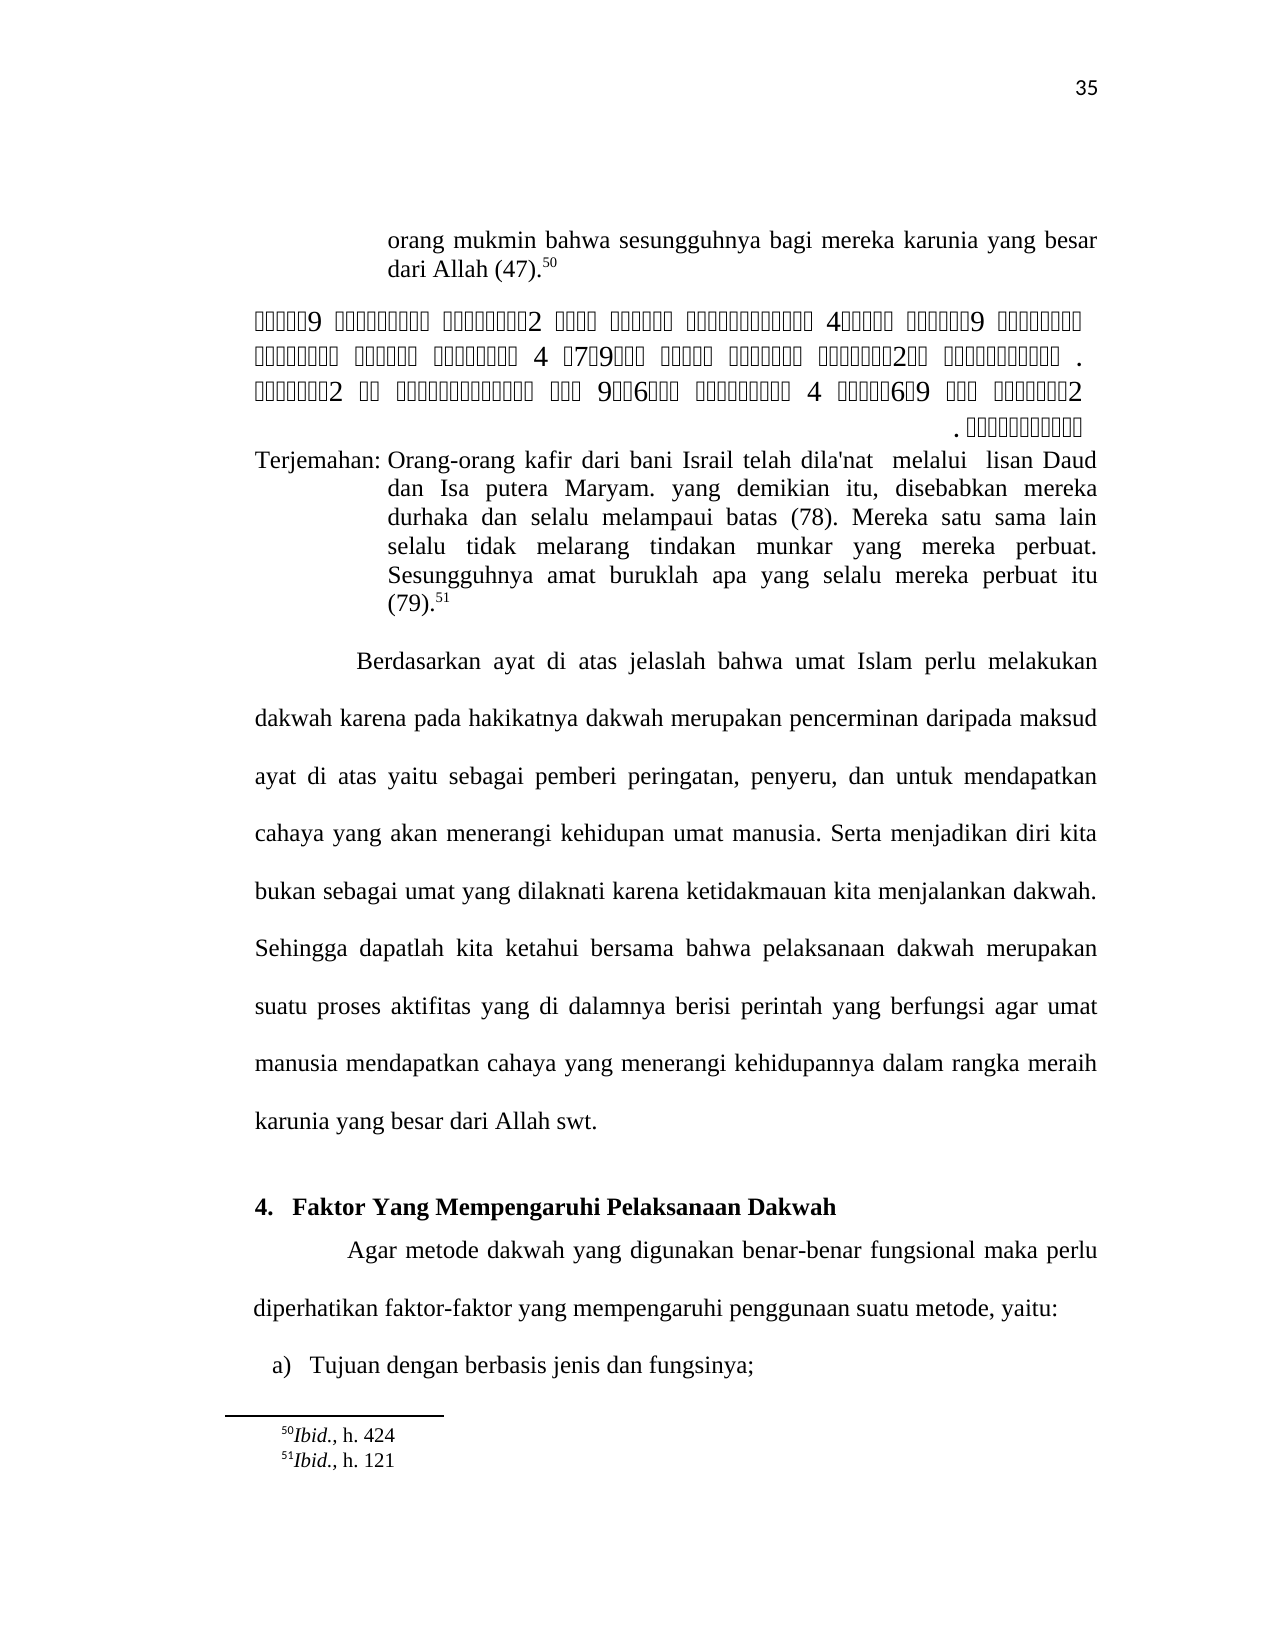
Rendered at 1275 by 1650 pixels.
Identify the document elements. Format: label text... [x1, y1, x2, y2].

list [254, 225, 1098, 282]
list Faktor Yang Mempengaruhi Pelaksanaan Dakwah [254, 1192, 1098, 1221]
list Berdasarkan ayat di atas jelaslah bahwa umat Islam perlu melakukan dakwah karena pada hakikatnya dakwah merupakan pencerminan daripada maksud ayat di atas yaitu sebagai pemberi peringatan, penyeru, dan untuk mendapatkan cahaya yang akan menerangi kehidupan umat manusia. Serta menjadikan diri kita bukan sebagai umat yang dilaknati karena ketidakmauan kita menjalankan dakwah. Sehingga dapatlah kita ketahui bersama bahwa pelaksanaan dakwah merupakan suatu proses aktifitas yang di dalamnya berisi perintah yang berfungsi agar umat manusia mendapatkan cahaya yang menerangi kehidupannya dalam rangka meraih karunia yang besar dari Allah swt. [254, 646, 1098, 1135]
list Tujuan dengan berbasis jenis dan fungsinya; [272, 1350, 1098, 1379]
list . . [254, 311, 1083, 445]
list Terjemahan: Orang-orang kafir dari bani Israil telah dila'nat melalui lisan Daud dan Isa putera Maryam. yang demikian itu, disebabkan mereka durhaka dan selalu melampaui batas (78). Mereka satu sama lain selalu tidak melarang tindakan munkar yang mereka perbuat. Sesungguhnya amat buruklah apa yang selalu mereka perbuat itu (79). [254, 445, 1098, 617]
list Agar metode dakwah yang digunakan benar-benar fungsional maka perlu diperhatikan faktor-faktor yang mempengaruhi penggunaan suatu metode, yaitu: [253, 1235, 1098, 1322]
